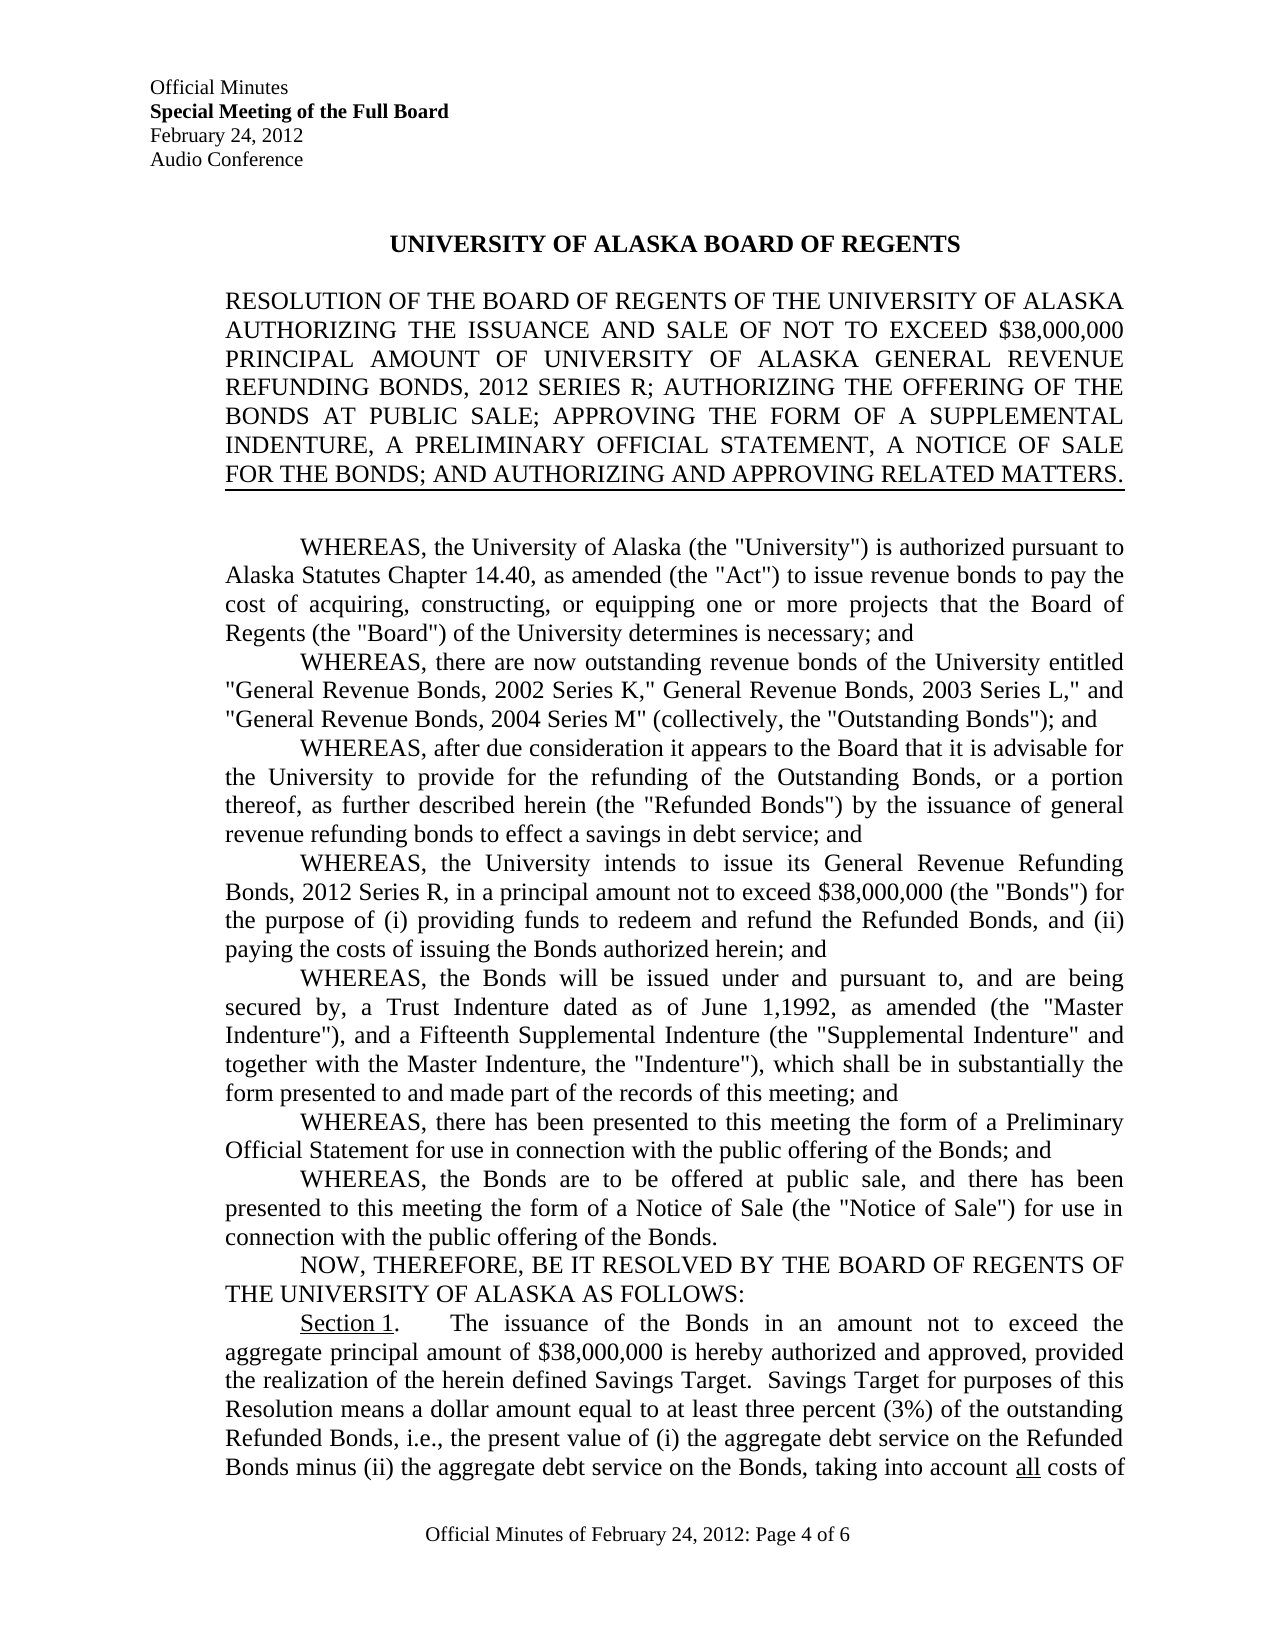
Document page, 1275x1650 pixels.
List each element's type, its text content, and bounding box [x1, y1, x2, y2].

text NOW, THEREFORE, BE IT RESOLVED BY THE BOARD OF REGENTS OF THE UNIVERSITY OF ALASKA AS FOLLOWS: [225, 1251, 1125, 1308]
text WHEREAS, there has been presented to this meeting the form of a Preliminary Official Statement for use in connection with the public offering of the Bonds; and [225, 1107, 1125, 1164]
text WHEREAS, the University of Alaska (the "University") is authorized pursuant to Alaska Statutes Chapter 14.40, as amended (the "Act") to issue revenue bonds to pay the cost of acquiring, constructing, or equipping one or more projects that the Board of Regents (the "Board") of the University determines is necessary; and [225, 532, 1125, 647]
text UNIVERSITY OF ALASKA BOARD OF REGENTS [225, 229, 1125, 257]
text WHEREAS, the Bonds are to be offered at public sale, and there has been presented to this meeting the form of a Notice of Sale (the "Notice of Sale") for use in connection with the public offering of the Bonds. [225, 1164, 1125, 1251]
text RESOLUTION OF THE BOARD OF REGENTS OF THE UNIVERSITY OF ALASKA AUTHORIZING THE ISSUANCE AND SALE OF NOT TO EXCEED $38,000,000 PRINCIPAL AMOUNT OF UNIVERSITY OF ALASKA GENERAL REVENUE REFUNDING BONDS, 2012 SERIES R; AUTHORIZING THE OFFERING OF THE BONDS AT PUBLIC SALE; APPROVING THE FORM OF A SUPPLEMENTAL INDENTURE, A PRELIMINARY OFFICIAL STATEMENT, A NOTICE OF SALE FOR THE BONDS; AND AUTHORIZING AND APPROVING RELATED MATTERS. [225, 286, 1125, 489]
text WHEREAS, the Bonds will be issued under and pursuant to, and are being secured by, a Trust Indenture dated as of June 1,1992, as amended (the "Master Indenture"), and a Fifteenth Supplemental Indenture (the "Supplemental Indenture" and together with the Master Indenture, the "Indenture"), which shall be in substantially the form presented to and made part of the records of this meeting; and [225, 963, 1125, 1107]
text WHEREAS, after due consideration it appears to the Board that it is advisable for the University to provide for the refunding of the Outstanding Bonds, or a portion thereof, as further described herein (the "Refunded Bonds") by the issuance of general revenue refunding bonds to effect a savings in debt service; and [225, 733, 1125, 848]
text WHEREAS, the University intends to issue its General Revenue Refunding Bonds, 2012 Series R, in a principal amount not to exceed $38,000,000 (the "Bonds") for the purpose of (i) providing funds to redeem and refund the Refunded Bonds, and (ii) paying the costs of issuing the Bonds authorized herein; and [225, 848, 1125, 963]
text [225, 1308, 1125, 1481]
text WHEREAS, there are now outstanding revenue bonds of the University entitled "General Revenue Bonds, 2002 Series K," General Revenue Bonds, 2003 Series L," and "General Revenue Bonds, 2004 Series M" (collectively, the "Outstanding Bonds"); and [225, 647, 1125, 733]
